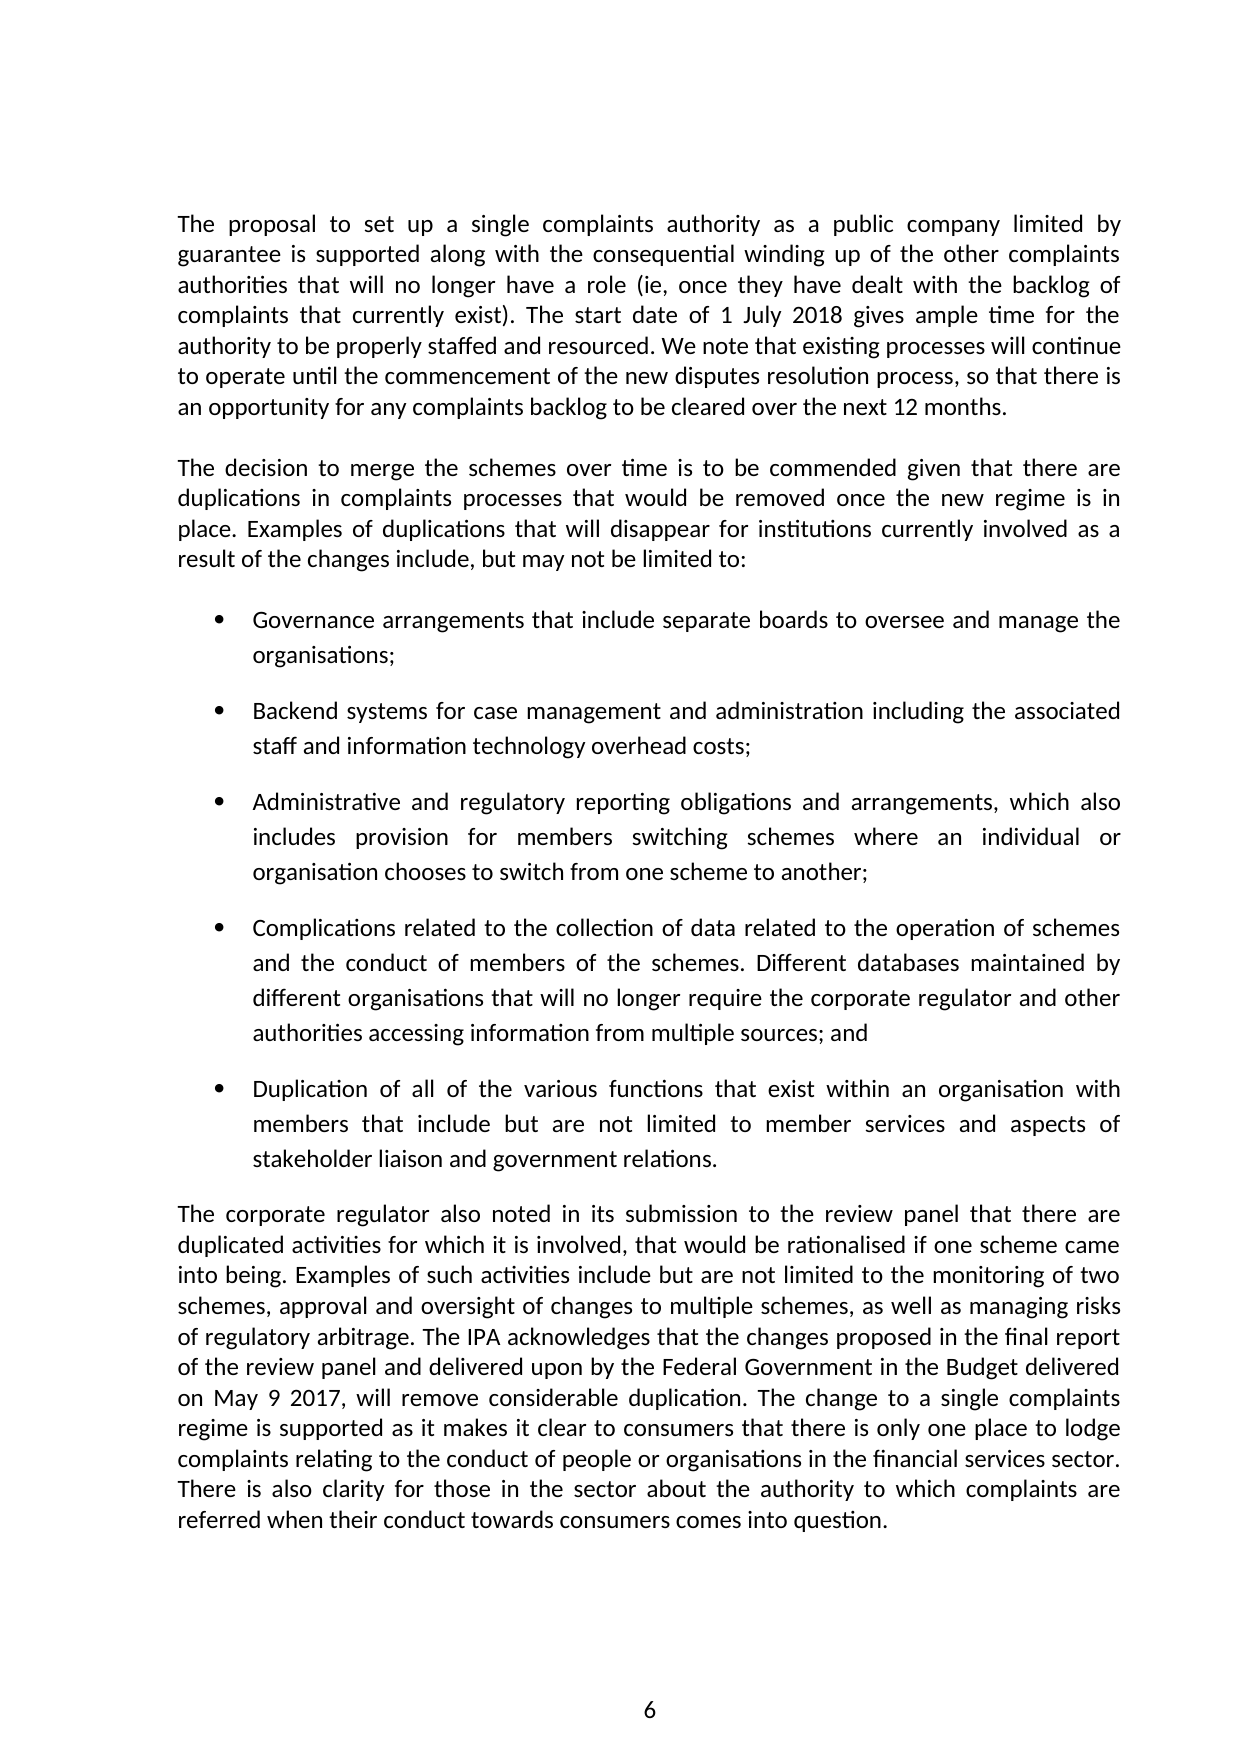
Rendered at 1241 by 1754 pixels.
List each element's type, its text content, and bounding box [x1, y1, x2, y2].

list Complications related to the collection of data related to the operation of schemes and the conduct of members of the schemes. Different databases maintained by different organisations that will no longer require the corporate regulator and other authorities accessing information from multiple sources; and [215, 912, 1122, 1047]
list Duplication of all of the various functions that exist within an organisation with members that include but are not limited to member services and aspects of stakeholder liaison and government relations. [215, 1073, 1122, 1173]
text The corporate regulator also noted in its submission to the review panel that there are duplicated activities for which it is involved, that would be rationalised if one scheme came into being. Examples of such activities include but are not limited to the monitoring of two schemes, approval and oversight of changes to multiple schemes, as well as managing risks of regulatory arbitrage. The IPA acknowledges that the changes proposed in the final report of the review panel and delivered upon by the Federal Government in the Budget delivered on May 9 2017, will remove considerable duplication. The change to a single complaints regime is supported as it makes it clear to consumers that there is only one place to lodge complaints relating to the conduct of people or organisations in the financial services sector. There is also clarity for those in the sector about the authority to which complaints are referred when their conduct towards consumers comes into question. [177, 1199, 1122, 1534]
text The decision to merge the schemes over time is to be commended given that there are duplications in complaints processes that would be removed once the new regime is in place. Examples of duplications that will disappear for institutions currently involved as a result of the changes include, but may not be limited to: [177, 452, 1122, 574]
list Governance arrangements that include separate boards to oversee and manage the organisations; [215, 604, 1122, 670]
list Administrative and regulatory reporting obligations and arrangements, which also includes provision for members switching schemes where an individual or organisation chooses to switch from one scheme to another; [215, 786, 1122, 887]
list Backend systems for case management and administration including the associated staff and information technology overhead costs; [215, 695, 1122, 761]
text The proposal to set up a single complaints authority as a public company limited by guarantee is supported along with the consequential winding up of the other complaints authorities that will no longer have a role (ie, once they have dealt with the backlog of complaints that currently exist). The start date of 1 July 2018 gives ample time for the authority to be properly staffed and resourced. We note that existing processes will continue to operate until the commencement of the new disputes resolution process, so that there is an opportunity for any complaints backlog to be cleared over the next 12 months. [177, 208, 1122, 421]
